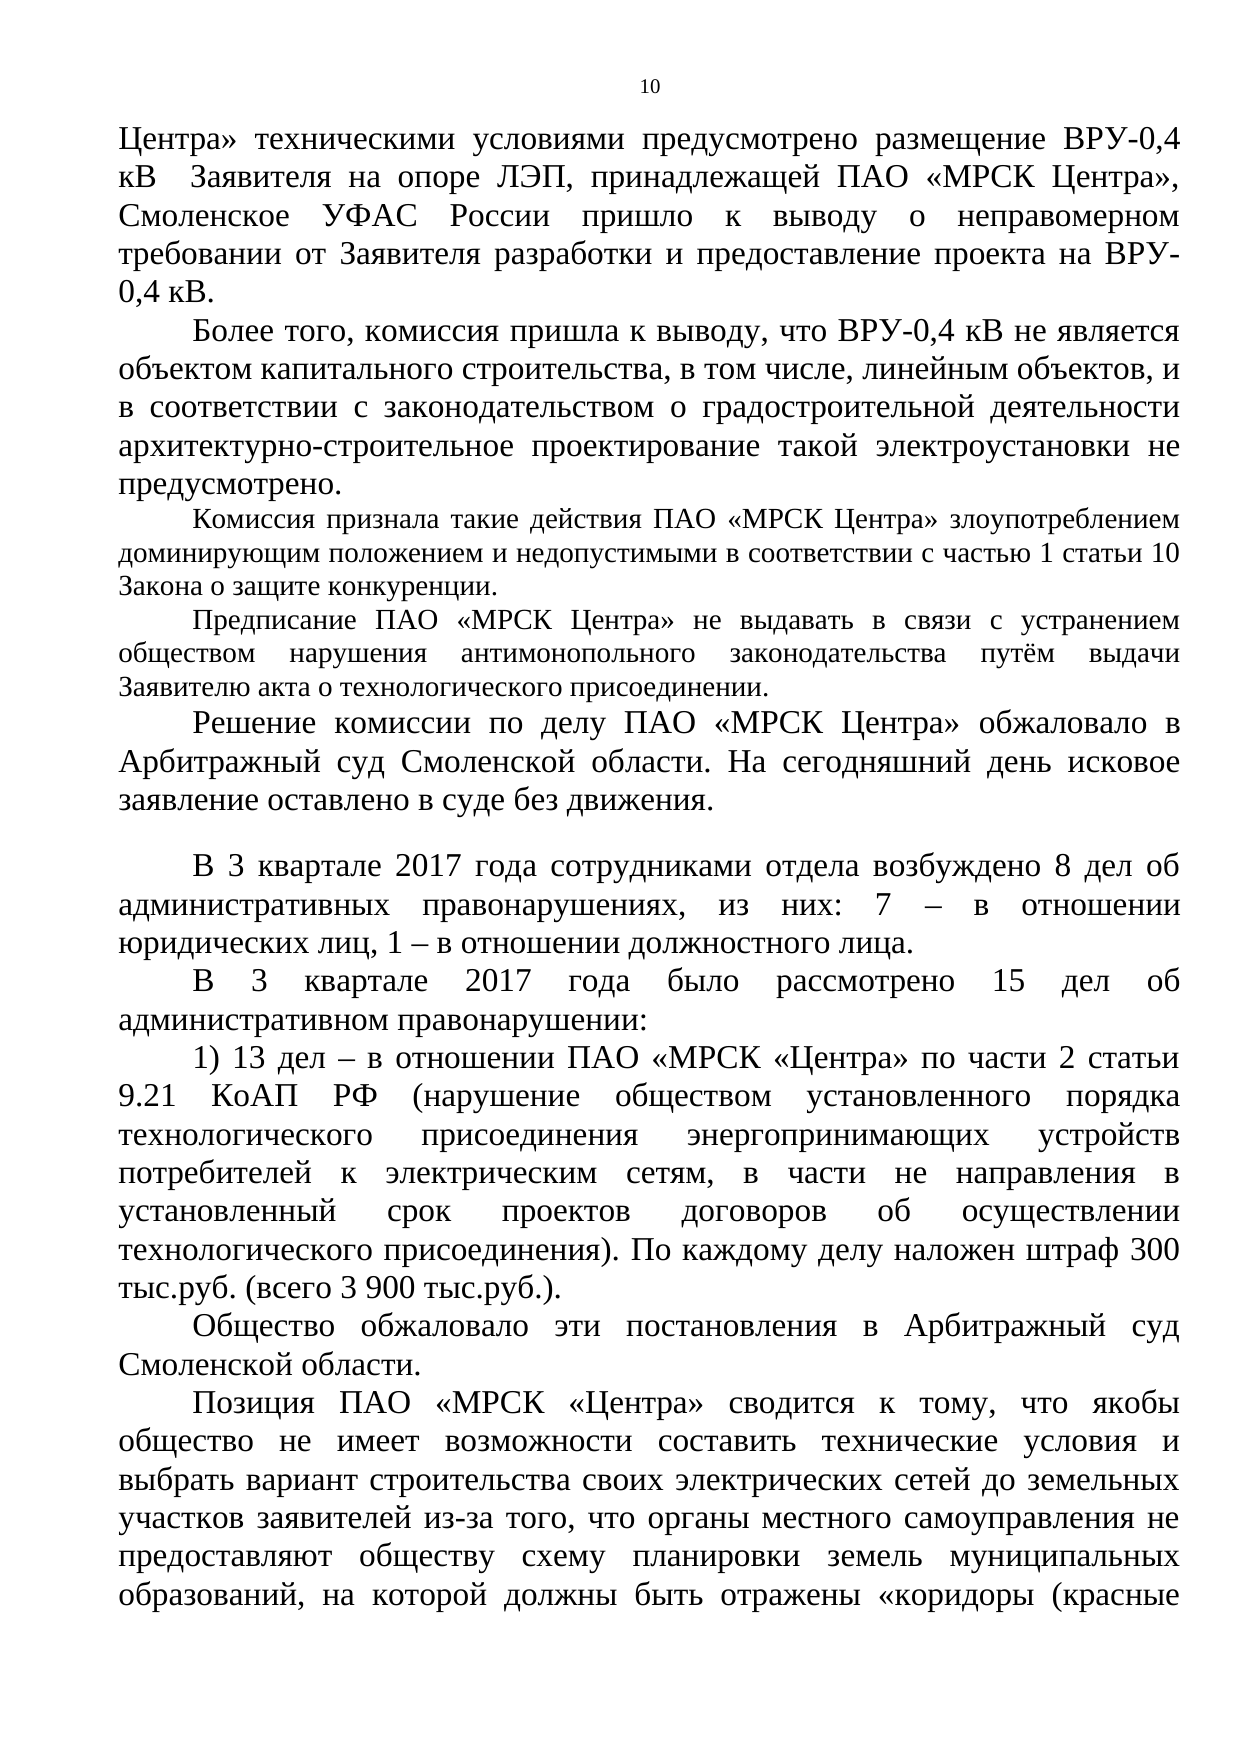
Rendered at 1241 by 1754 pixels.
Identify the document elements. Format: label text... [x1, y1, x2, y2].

text Комиссия признала такие действия ПАО «МРСК Центра» злоупотреблением доминирующим положением и недопустимыми в соответствии с частью 1 статьи 10 Закона о защите конкуренции. [118, 501, 1181, 602]
text В 3 квартале 2017 года было рассмотрено 15 дел об административном правонарушении: [118, 961, 1181, 1037]
text Решение комиссии по делу ПАО «МРСК Центра» обжаловало в Арбитражный суд Смоленской области. На сегодняшний день исковое заявление оставлено в суде без движения. [118, 703, 1181, 818]
text Общество обжаловало эти постановления в Арбитражный суд Смоленской области. [118, 1306, 1181, 1382]
text Предписание ПАО «МРСК Центра» не выдавать в связи с устранением обществом нарушения антимонопольного законодательства путём выдачи Заявителю акта о технологического присоединении. [118, 602, 1181, 703]
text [118, 1382, 1181, 1612]
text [118, 118, 1181, 310]
text 1) 13 дел – в отношении ПАО «МРСК «Центра» по части 2 статьи 9.21 КоАП РФ (нарушение обществом установленного порядка технологического присоединения энергопринимающих устройств потребителей к электрическим сетям, в части не направления в установленный срок проектов договоров об осуществлении технологического присоединения). По каждому делу наложен штраф 300 тыс.руб. (всего 3 900 тыс.руб.). [118, 1037, 1181, 1306]
text В 3 квартале 2017 года сотрудниками отдела возбуждено 8 дел об административных правонарушениях, из них: 7 – в отношении юридических лиц, 1 – в отношении должностного лица. [118, 846, 1181, 961]
text Более того, комиссия пришла к выводу, что ВРУ-0,4 кВ не является объектом капитального строительства, в том числе, линейным объектов, и в соответствии с законодательством о градостроительной деятельности архитектурно-строительное проектирование такой электроустановки не предусмотрено. [118, 310, 1181, 501]
